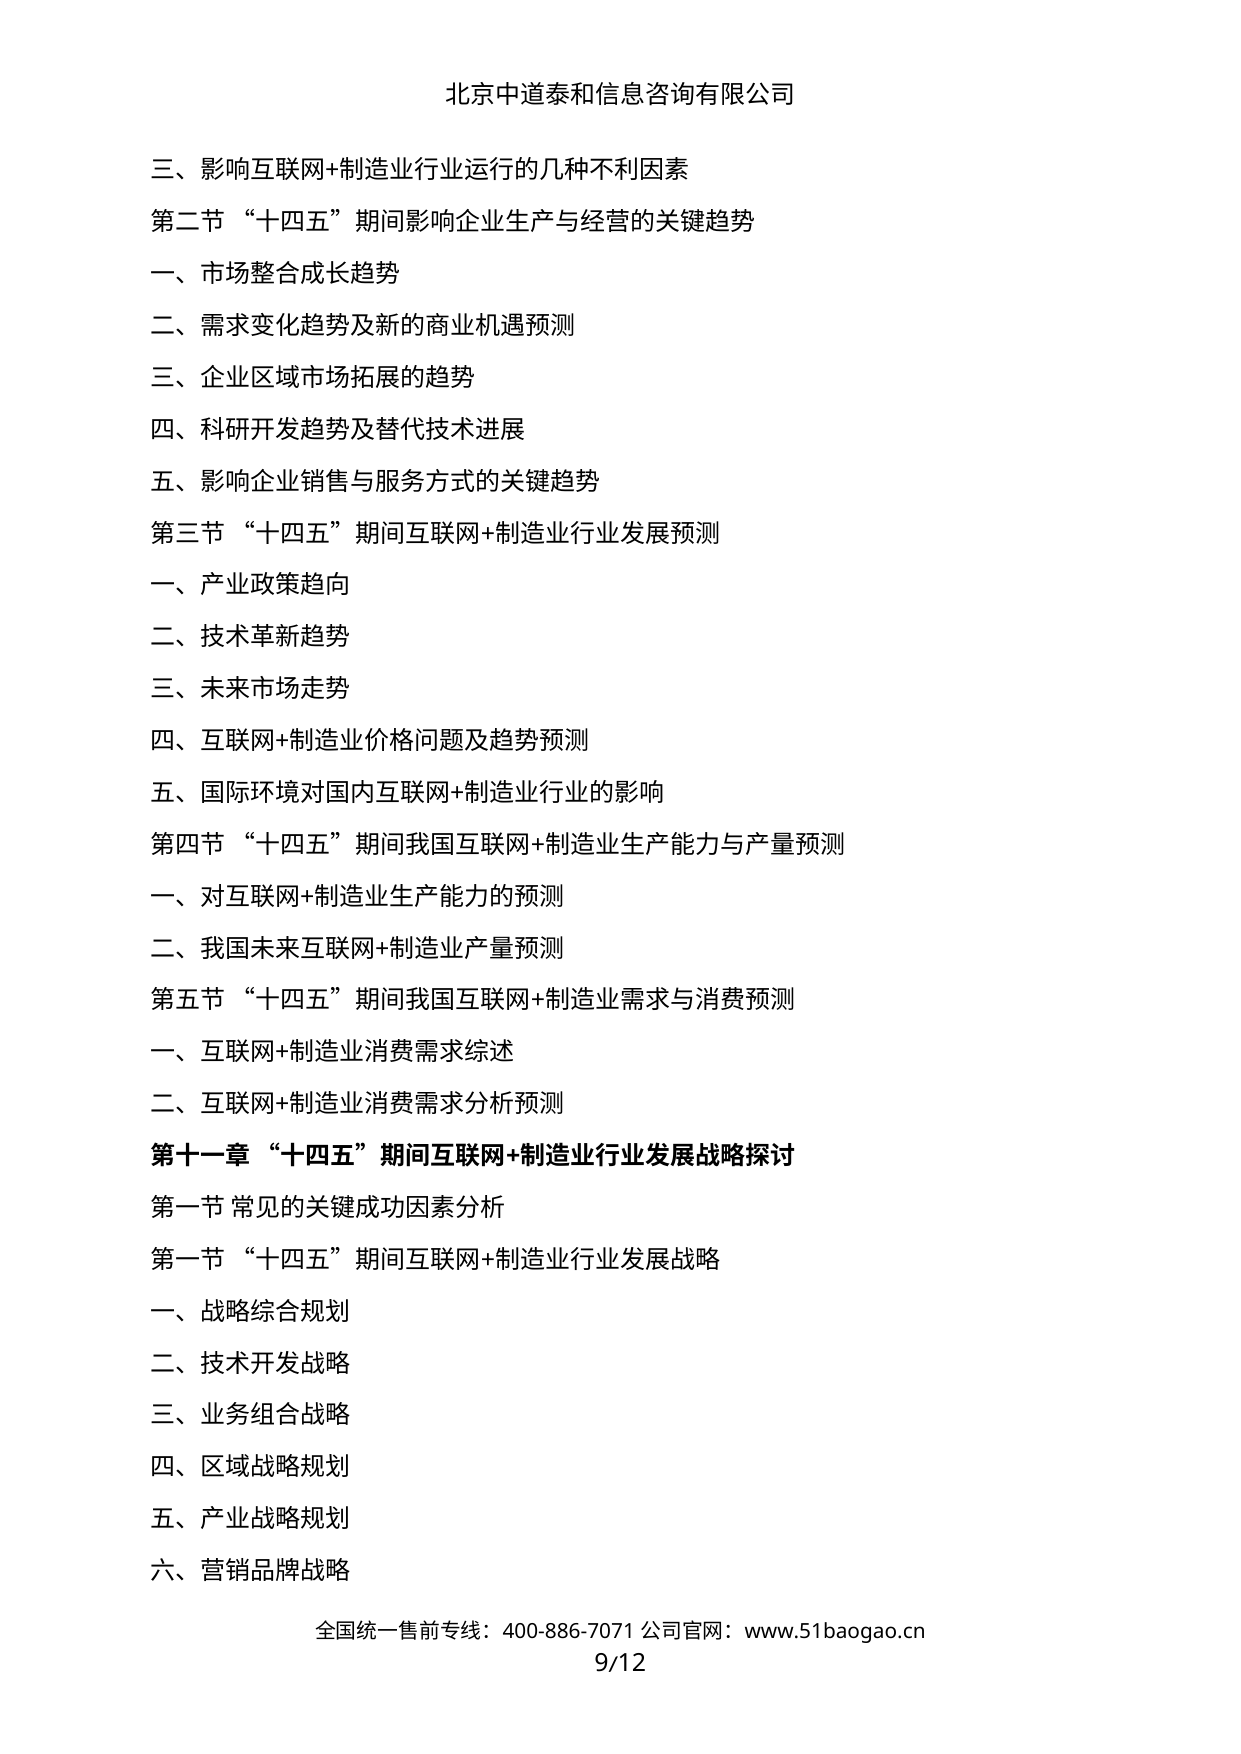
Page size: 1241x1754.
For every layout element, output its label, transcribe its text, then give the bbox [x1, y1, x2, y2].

text 二、互联网+制造业消费需求分析预测 [150, 1084, 1090, 1120]
text 三、影响互联网+制造业行业运行的几种不利因素 [150, 150, 1090, 186]
text 三、业务组合战略 [150, 1395, 1090, 1431]
text 第十一章 “十四五”期间互联网+制造业行业发展战略探讨 [150, 1136, 1090, 1172]
text 六、营销品牌战略 [150, 1551, 1090, 1587]
text 二、技术开发战略 [150, 1343, 1090, 1379]
text 四、区域战略规划 [150, 1447, 1090, 1483]
text 第四节 “十四五”期间我国互联网+制造业生产能力与产量预测 [150, 824, 1090, 861]
text 五、产业战略规划 [150, 1499, 1090, 1535]
text 五、国际环境对国内互联网+制造业行业的影响 [150, 772, 1090, 809]
text 第一节 常见的关键成功因素分析 [150, 1187, 1090, 1224]
text 二、技术革新趋势 [150, 617, 1090, 653]
text 一、市场整合成长趋势 [150, 254, 1090, 290]
text 三、未来市场走势 [150, 669, 1090, 705]
text 第三节 “十四五”期间互联网+制造业行业发展预测 [150, 513, 1090, 549]
text 二、我国未来互联网+制造业产量预测 [150, 928, 1090, 964]
text 二、需求变化趋势及新的商业机遇预测 [150, 306, 1090, 342]
text 第五节 “十四五”期间我国互联网+制造业需求与消费预测 [150, 980, 1090, 1016]
text 一、战略综合规划 [150, 1291, 1090, 1327]
text 五、影响企业销售与服务方式的关键趋势 [150, 461, 1090, 497]
text 四、科研开发趋势及替代技术进展 [150, 409, 1090, 446]
text 第二节 “十四五”期间影响企业生产与经营的关键趋势 [150, 202, 1090, 238]
text 三、企业区域市场拓展的趋势 [150, 357, 1090, 394]
text 四、互联网+制造业价格问题及趋势预测 [150, 721, 1090, 757]
text 一、产业政策趋向 [150, 565, 1090, 601]
text 一、互联网+制造业消费需求综述 [150, 1032, 1090, 1068]
text 一、对互联网+制造业生产能力的预测 [150, 876, 1090, 912]
text 第一节 “十四五”期间互联网+制造业行业发展战略 [150, 1239, 1090, 1276]
